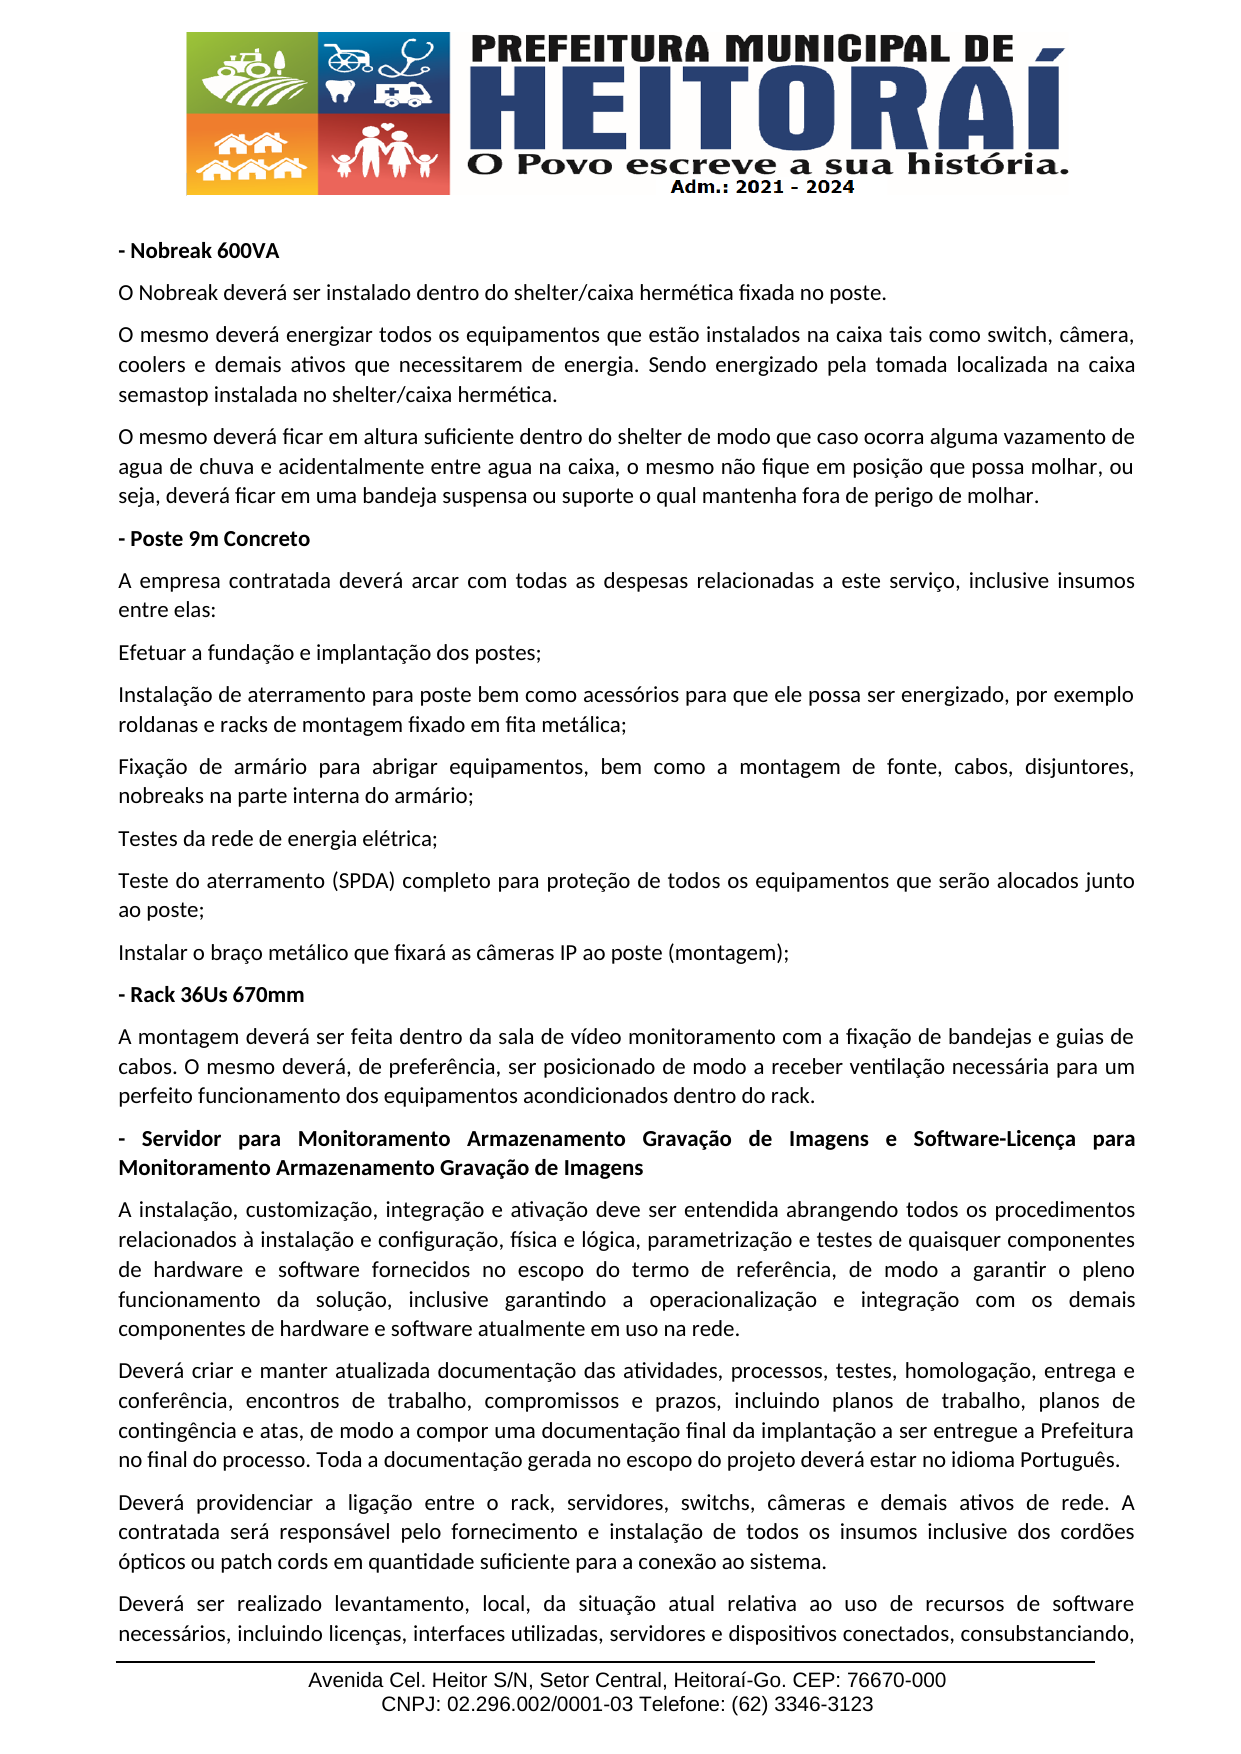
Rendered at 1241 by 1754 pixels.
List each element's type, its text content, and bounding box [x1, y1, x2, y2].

text Testes da rede de energia elétrica; [118, 824, 1137, 852]
text Fixação de armário para abrigar equipamentos, bem como a montagem de fonte, cabos, disjuntores, nobreaks na parte interna do armário; [118, 752, 1137, 809]
text Teste do aterramento (SPDA) completo para proteção de todos os equipamentos que serão alocados junto ao poste; [118, 866, 1137, 924]
text A empresa contratada deverá arcar com todas as despesas relacionadas a este serviço, inclusive insumos entre elas: [118, 566, 1137, 624]
text Efetuar a fundação e implantação dos postes; [118, 638, 1137, 666]
text - Servidor para Monitoramento Armazenamento Gravação de Imagens e Software-Licença para Monitoramento Armazenamento Gravação de Imagens [118, 1124, 1137, 1181]
text O mesmo deverá ficar em altura suficiente dentro do shelter de modo que caso ocorra alguma vazamento de agua de chuva e acidentalmente entre agua na caixa, o mesmo não fique em posição que possa molhar, ou seja, deverá ficar em uma bandeja suspensa ou suporte o qual mantenha fora de perigo de molhar. [118, 422, 1137, 509]
text Deverá providenciar a ligação entre o rack, servidores, switchs, câmeras e demais ativos de rede. A contratada será responsável pelo fornecimento e instalação de todos os insumos inclusive dos cordões ópticos ou patch cords em quantidade suficiente para a conexão ao sistema. [118, 1488, 1137, 1575]
text Deverá criar e manter atualizada documentação das atividades, processos, testes, homologação, entrega e conferência, encontros de trabalho, compromissos e prazos, incluindo planos de trabalho, planos de contingência e atas, de modo a compor uma documentação final da implantação a ser entregue a Prefeitura no final do processo. Toda a documentação gerada no escopo do projeto deverá estar no idioma Português. [118, 1357, 1137, 1474]
text Instalação de aterramento para poste bem como acessórios para que ele possa ser energizado, por exemplo roldanas e racks de montagem fixado em fita metálica; [118, 680, 1137, 738]
text A montagem deverá ser feita dentro da sala de vídeo monitoramento com a fixação de bandejas e guias de cabos. O mesmo deverá, de preferência, ser posicionado de modo a receber ventilação necessária para um perfeito funcionamento dos equipamentos acondicionados dentro do rack. [118, 1022, 1137, 1109]
text O Nobreak deverá ser instalado dentro do shelter/caixa hermética fixada no poste. [118, 278, 1137, 306]
picture [184, 29, 1071, 197]
text - Rack 36Us 670mm [118, 980, 1137, 1008]
text Instalar o braço metálico que fixará as câmeras IP ao poste (montagem); [118, 938, 1137, 966]
text - Poste 9m Concreto [118, 524, 1137, 552]
text A instalação, customização, integração e ativação deve ser entendida abrangendo todos os procedimentos relacionados à instalação e configuração, física e lógica, parametrização e testes de quaisquer componentes de hardware e software fornecidos no escopo do termo de referência, de modo a garantir o pleno funcionamento da solução, inclusive garantindo a operacionalização e integração com os demais componentes de hardware e software atualmente em uso na rede. [118, 1196, 1137, 1342]
text O mesmo deverá energizar todos os equipamentos que estão instalados na caixa tais como switch, câmera, coolers e demais ativos que necessitarem de energia. Sendo energizado pela tomada localizada na caixa semastop instalada no shelter/caixa hermética. [118, 321, 1137, 408]
text - Nobreak 600VA [118, 236, 1137, 264]
